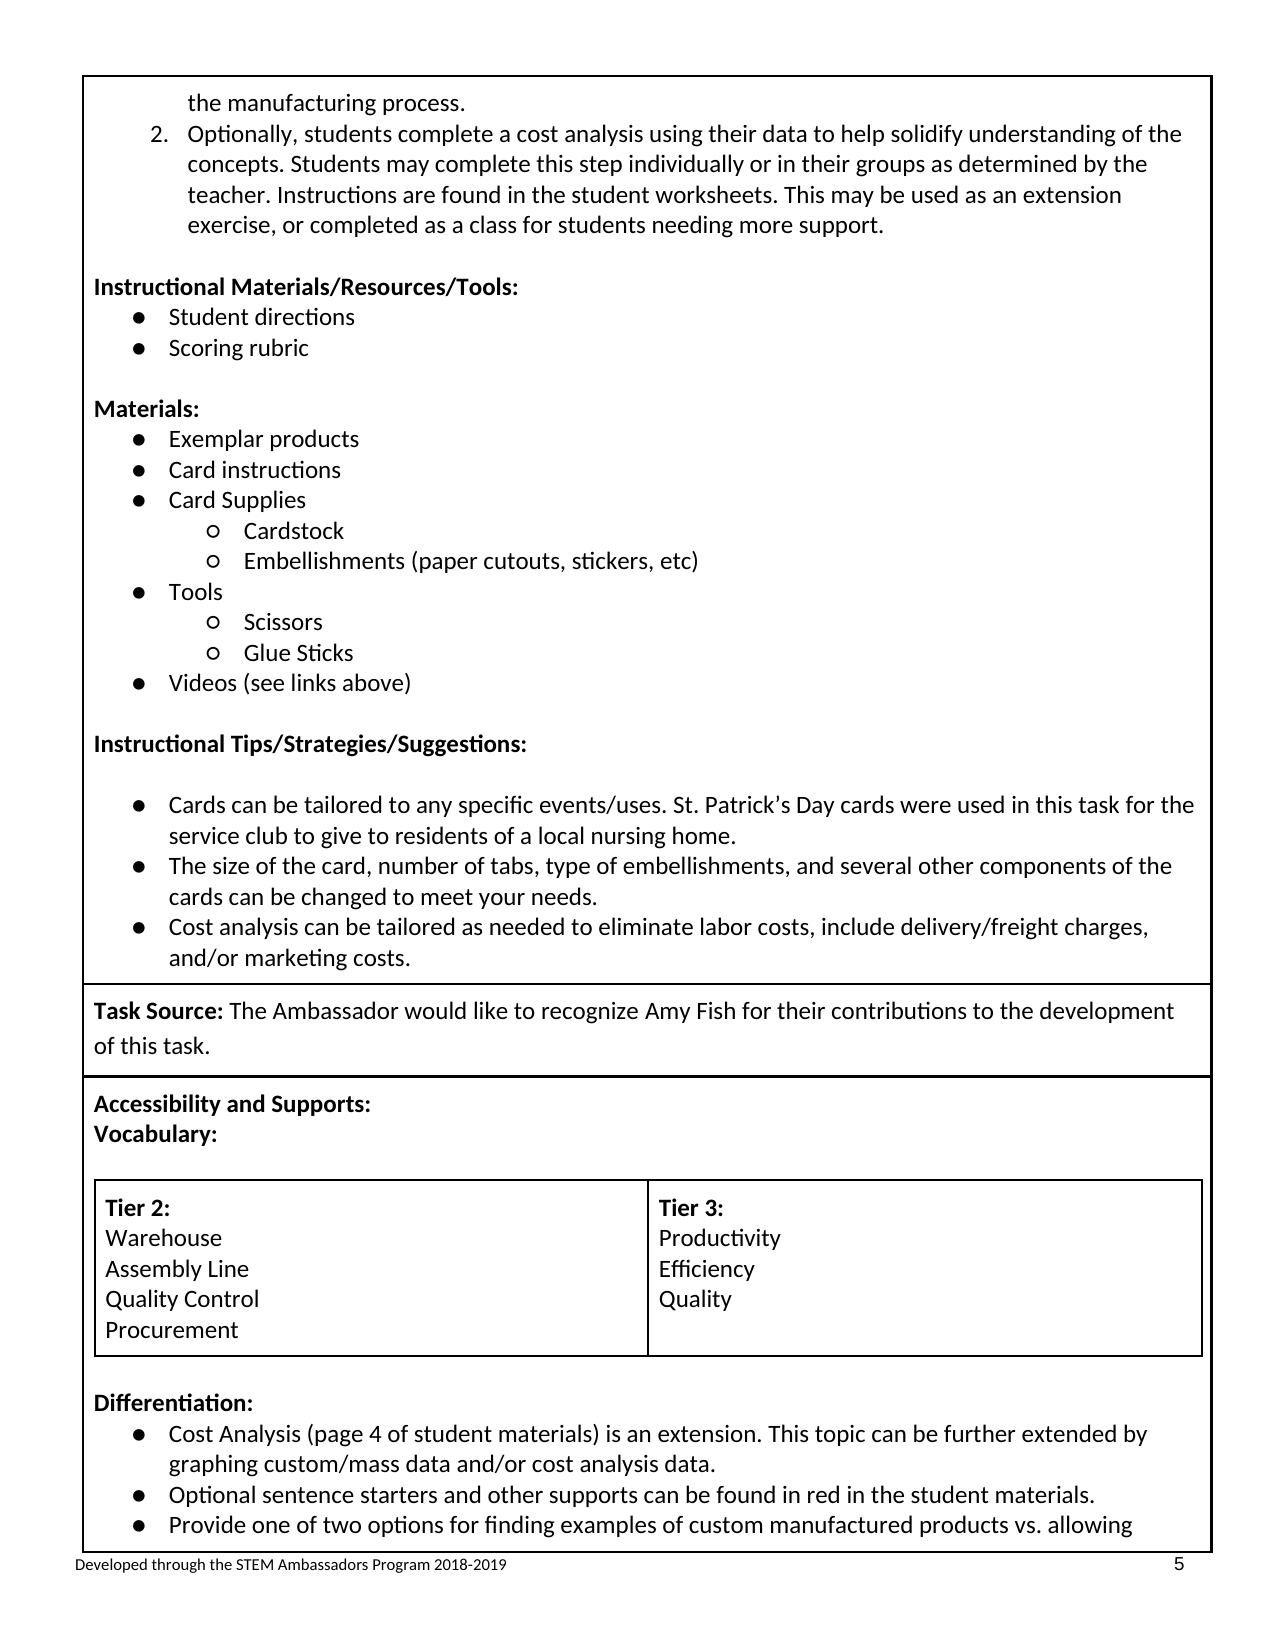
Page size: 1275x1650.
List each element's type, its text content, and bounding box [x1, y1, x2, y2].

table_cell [84, 77, 1210, 983]
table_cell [84, 1078, 1210, 1551]
table_cell Task Source: The Ambassador would like to recognize Amy Fish for their contributions to the development of this task. [84, 985, 1210, 1075]
